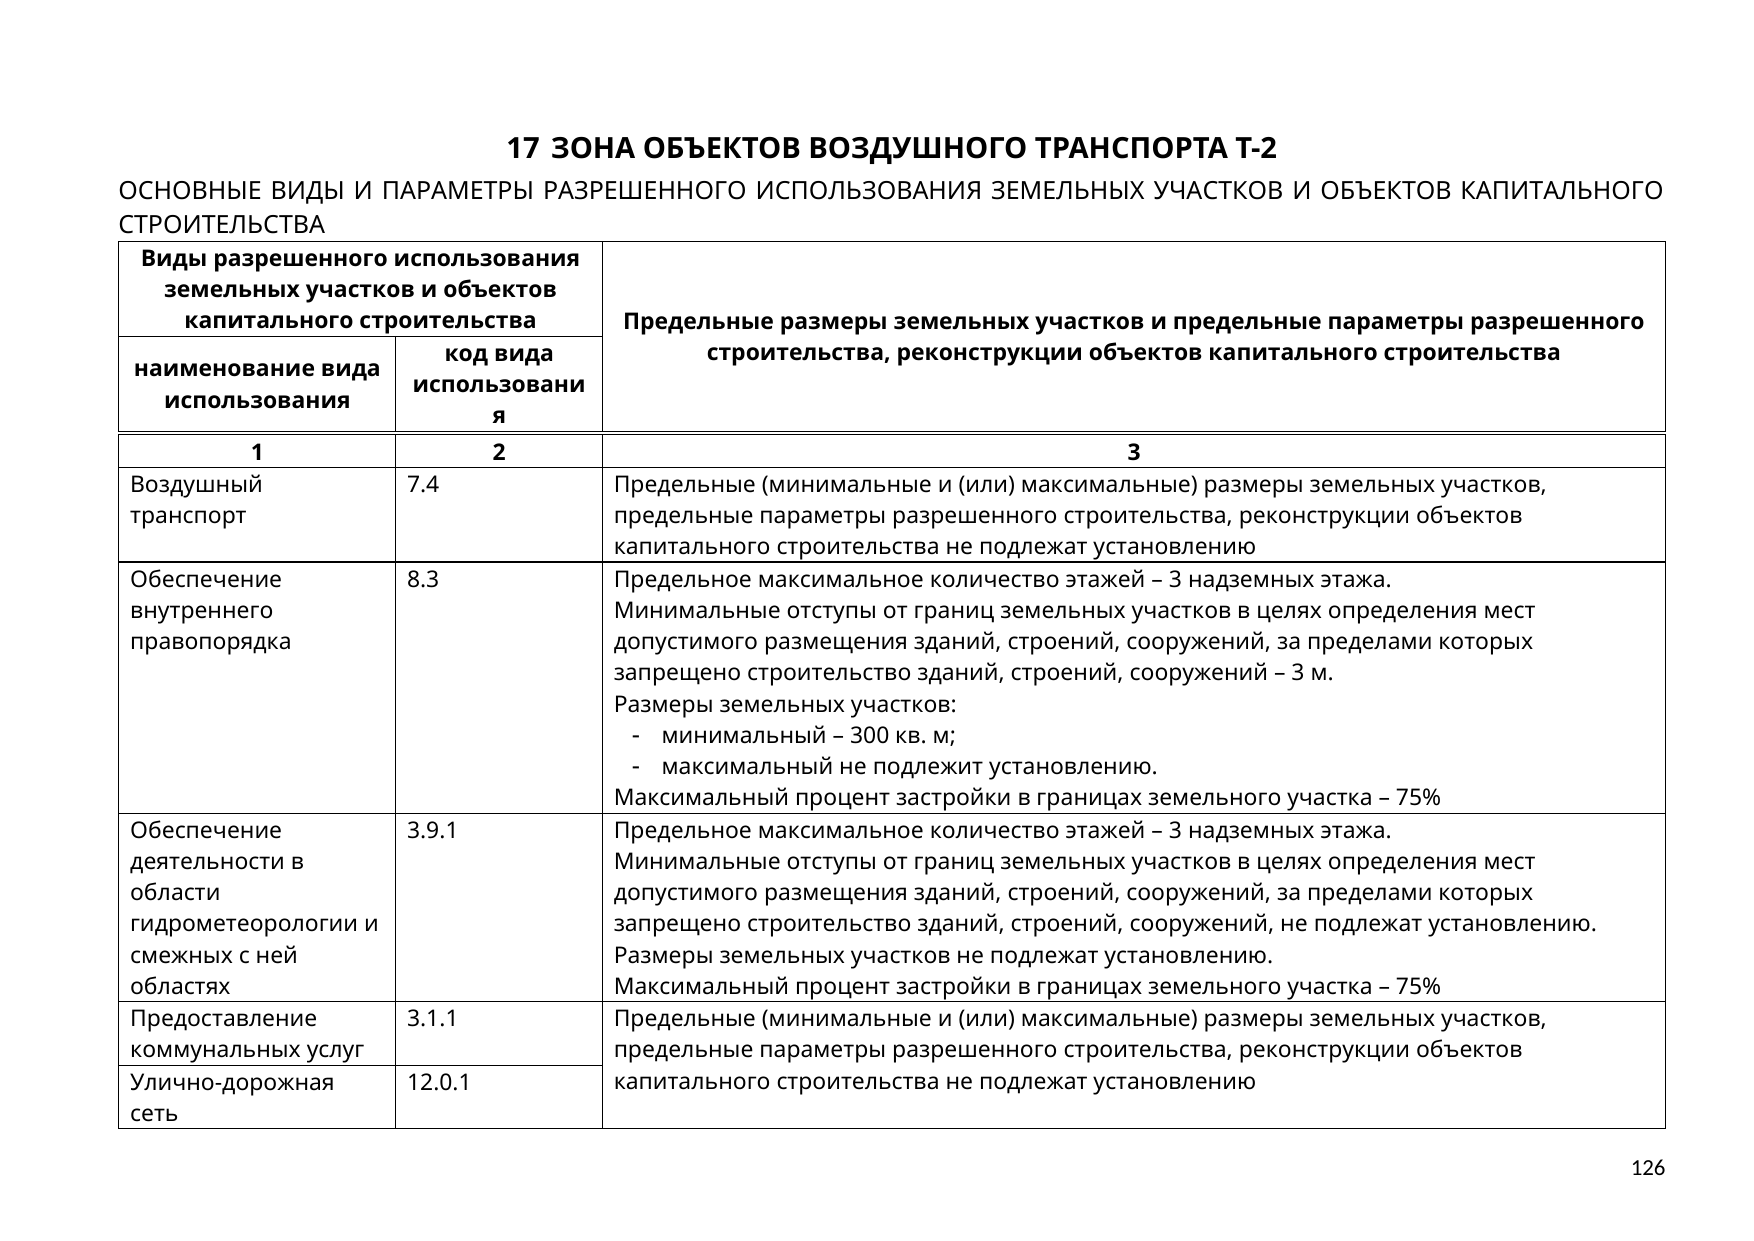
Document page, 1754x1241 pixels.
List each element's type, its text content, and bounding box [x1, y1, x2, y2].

table_cell Предоставление коммунальных услуг [119, 1002, 395, 1064]
table_cell Улично-дорожная сеть [119, 1066, 395, 1128]
table_cell Воздушный транспорт [119, 468, 395, 561]
table_cell код вида использования [396, 337, 602, 431]
table_cell 12.0.1 [396, 1066, 602, 1128]
table_cell 3.1.1 [396, 1002, 602, 1064]
table_cell Предельное максимальное количество этажей – 3 надземных этажа. Минимальные отступы от границ земельных участков в целях определения мест допустимого размещения зданий, строений, сооружений, за пределами которых запрещено строительство зданий, строений, сооружений, не подлежат установлению. Размеры земельных участков не подлежат установлению. Максимальный процент застройки в границах земельного участка – 75% [603, 814, 1665, 1001]
table_cell Предельное максимальное количество этажей – 3 надземных этажа. Минимальные отступы от границ земельных участков в целях определения мест допустимого размещения зданий, строений, сооружений, за пределами которых запрещено строительство зданий, строений, сооружений – 3 м. Размеры земельных участков: минимальный – 300 кв. м; максимальный не подлежит установлению. Максимальный процент застройки в границах земельного участка – 75% [603, 563, 1665, 812]
table_cell Предельные (минимальные и (или) максимальные) размеры земельных участков, предельные параметры разрешенного строительства, реконструкции объектов капитального строительства не подлежат установлению [603, 468, 1665, 561]
table_header Предельные размеры земельных участков и предельные параметры разрешенного строительства, реконструкции объектов капитального строительства [603, 242, 1665, 431]
table_cell 7.4 [396, 468, 602, 561]
subtitle ЗОНА ОБЪЕКТОВ ВОЗДУШНОГО ТРАНСПОРТА Т-2 [118, 127, 1665, 167]
table_header 1 [119, 435, 395, 467]
table_cell 3.9.1 [396, 814, 602, 1001]
table_cell 8.3 [396, 563, 602, 812]
table_header 3 [603, 435, 1665, 467]
table_cell наименование вида использования [119, 337, 395, 431]
subtitle ОСНОВНЫЕ ВИДЫ И ПАРАМЕТРЫ РАЗРЕШЕННОГО ИСПОЛЬЗОВАНИЯ ЗЕМЕЛЬНЫХ УЧАСТКОВ И ОБЪЕКТОВ КАПИТАЛЬНОГО СТРОИТЕЛЬСТВА [118, 173, 1665, 241]
table_cell Обеспечение внутреннего правопорядка [119, 563, 395, 812]
table_header 2 [396, 435, 602, 467]
table_cell Обеспечение деятельности в области гидрометеорологии и смежных с ней областях [119, 814, 395, 1001]
table_cell Предельные (минимальные и (или) максимальные) размеры земельных участков, предельные параметры разрешенного строительства, реконструкции объектов капитального строительства не подлежат установлению [603, 1002, 1665, 1128]
table_header Виды разрешенного использования земельных участков и объектов капитального строительства [119, 242, 602, 336]
